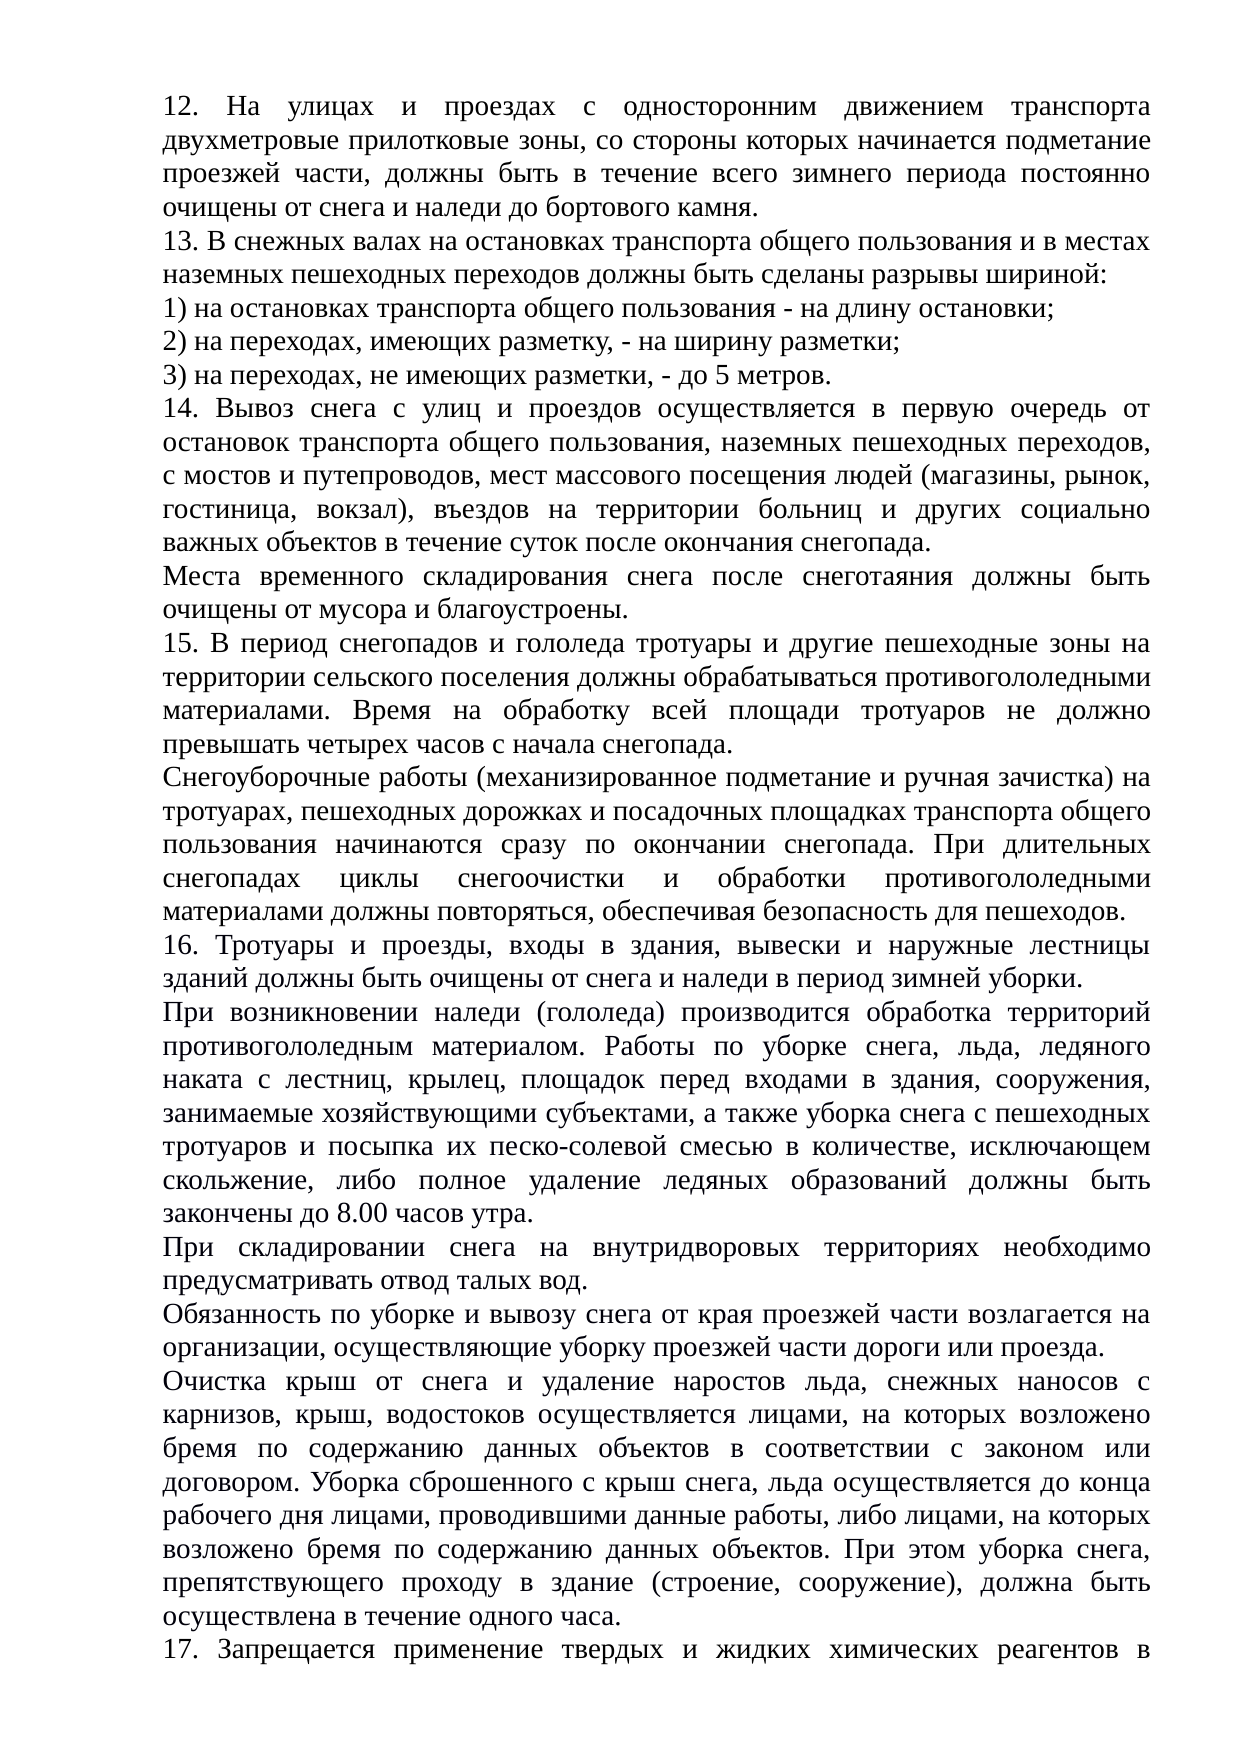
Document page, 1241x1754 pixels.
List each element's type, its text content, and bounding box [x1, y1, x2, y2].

text 16. Тротуары и проезды, входы в здания, вывески и наружные лестницы зданий должны быть очищены от снега и наледи в период зимней уборки. [162, 927, 1152, 994]
text При возникновении наледи (гололеда) производится обработка территорий противогололедным материалом. Работы по уборке снега, льда, ледяного наката с лестниц, крылец, площадок перед входами в здания, сооружения, занимаемые хозяйствующими субъектами, а также уборка снега с пешеходных тротуаров и посыпка их песко-солевой смесью в количестве, исключающем скольжение, либо полное удаление ледяных образований должны быть закончены до 8.00 часов утра. [162, 994, 1152, 1229]
text 3) на переходах, не имеющих разметки, - до 5 метров. [162, 357, 1152, 390]
text 15. В период снегопадов и гололеда тротуары и другие пешеходные зоны на территории сельского поселения должны обрабатываться противогололедными материалами. Время на обработку всей площади тротуаров не должно превышать четырех часов с начала снегопада. [162, 625, 1152, 759]
text 2) на переходах, имеющих разметку, - на ширину разметки; [162, 323, 1152, 357]
text Места временного складирования снега после снеготаяния должны быть очищены от мусора и благоустроены. [162, 558, 1152, 625]
text Снегоуборочные работы (механизированное подметание и ручная зачистка) на тротуарах, пешеходных дорожках и посадочных площадках транспорта общего пользования начинаются сразу по окончании снегопада. При длительных снегопадах циклы снегоочистки и обработки противогололедными материалами должны повторяться, обеспечивая безопасность для пешеходов. [162, 759, 1152, 927]
text При складировании снега на внутридворовых территориях необходимо предусматривать отвод талых вод. [162, 1229, 1152, 1296]
text 1) на остановках транспорта общего пользования - на длину остановки; [162, 290, 1152, 323]
text Обязанность по уборке и вывозу снега от края проезжей части возлагается на организации, осуществляющие уборку проезжей части дороги или проезда. [162, 1296, 1152, 1363]
text Очистка крыш от снега и удаление наростов льда, снежных наносов с карнизов, крыш, водостоков осуществляется лицами, на которых возложено бремя по содержанию данных объектов в соответствии с законом или договором. Уборка сброшенного с крыш снега, льда осуществляется до конца рабочего дня лицами, проводившими данные работы, либо лицами, на которых возложено бремя по содержанию данных объектов. При этом уборка снега, препятствующего проходу в здание (строение, сооружение), должна быть осуществлена в течение одного часа. [162, 1363, 1152, 1631]
text 13. В снежных валах на остановках транспорта общего пользования и в местах наземных пешеходных переходов должны быть сделаны разрывы шириной: [162, 223, 1152, 290]
text 14. Вывоз снега с улиц и проездов осуществляется в первую очередь от остановок транспорта общего пользования, наземных пешеходных переходов, с мостов и путепроводов, мест массового посещения людей (магазины, рынок, гостиница, вокзал), въездов на территории больниц и других социально важных объектов в течение суток после окончания снегопада. [162, 390, 1152, 558]
text 12. На улицах и проездах с односторонним движением транспорта двухметровые прилотковые зоны, со стороны которых начинается подметание проезжей части, должны быть в течение всего зимнего периода постоянно очищены от снега и наледи до бортового камня. [162, 88, 1152, 223]
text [162, 1631, 1152, 1665]
